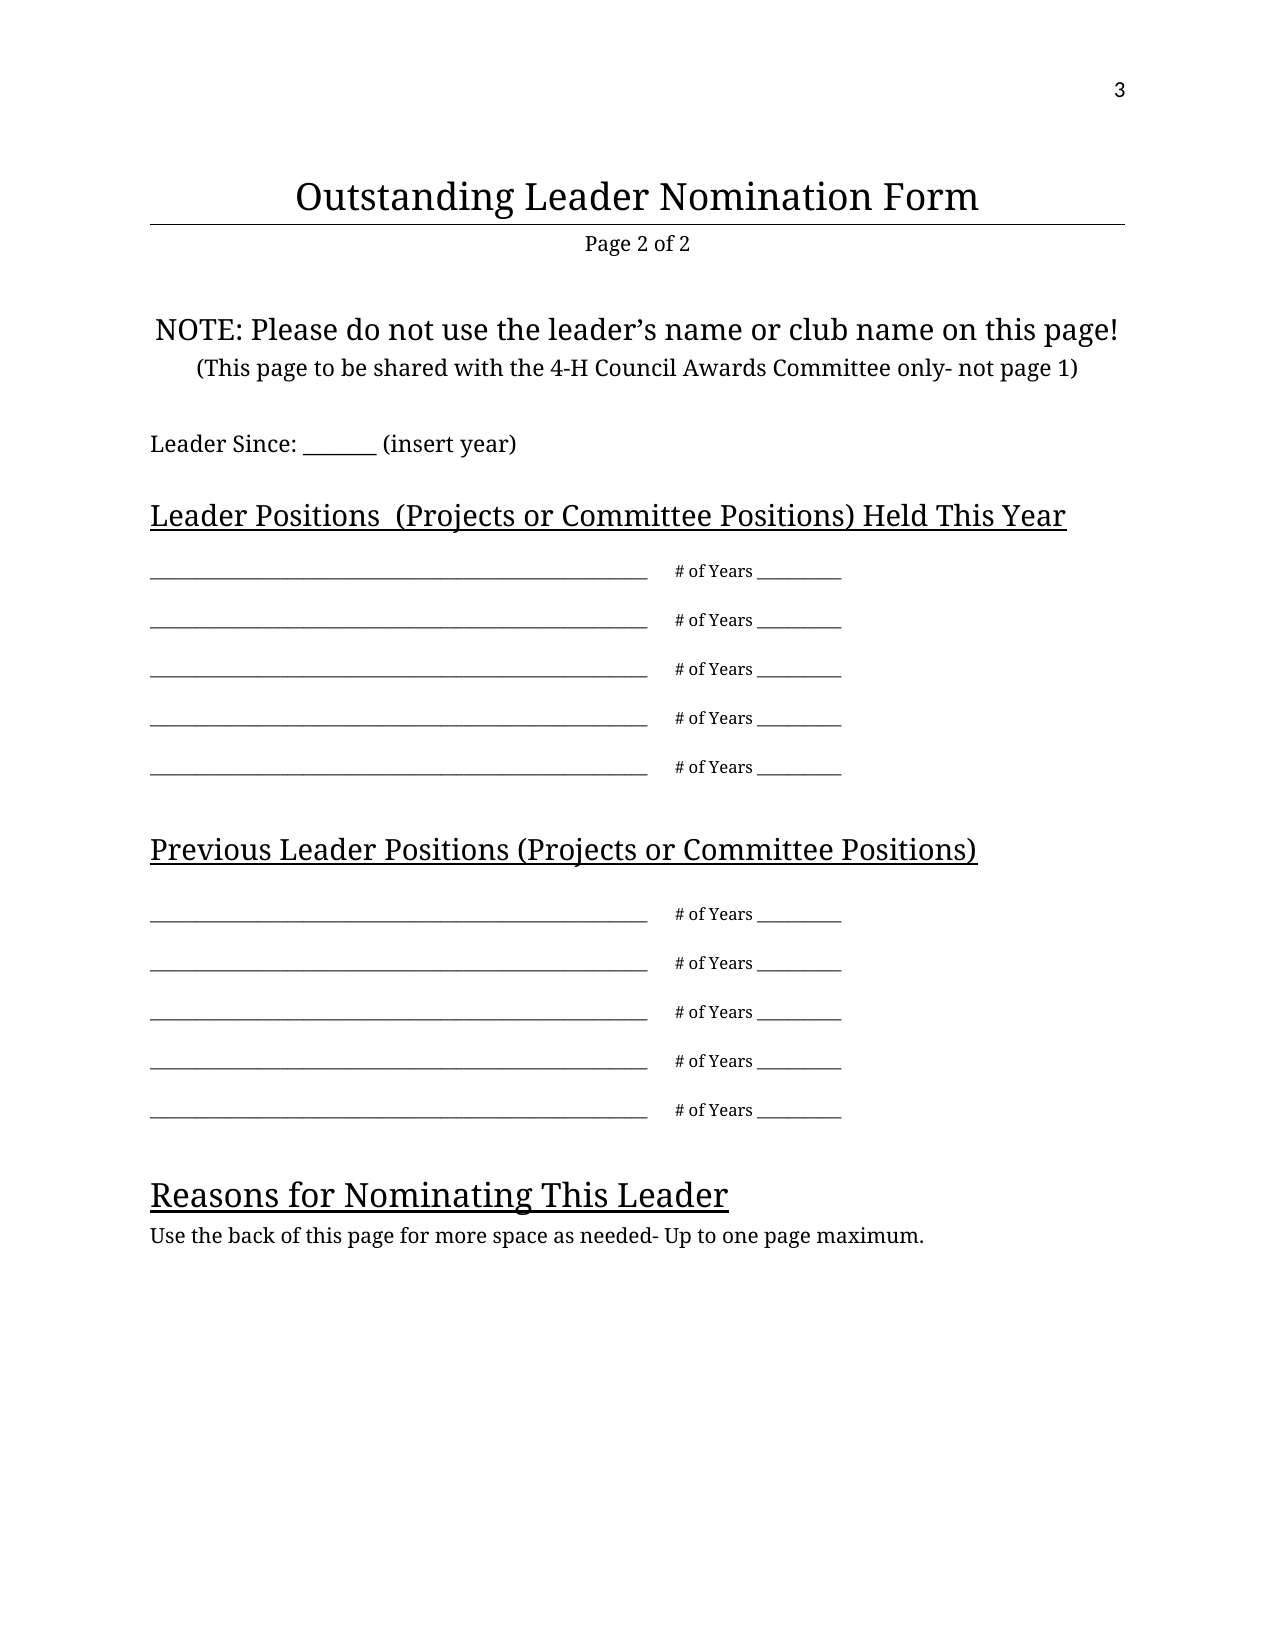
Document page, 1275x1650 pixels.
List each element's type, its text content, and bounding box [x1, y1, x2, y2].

text _________________________________________________________________ # of Years ___________ [150, 609, 1125, 632]
text _________________________________________________________________ # of Years ___________ [150, 707, 1125, 730]
text Reasons for Nominating This Leader [150, 1172, 1125, 1217]
text Page 2 of 2 [150, 229, 1125, 258]
text Leader Positions (Projects or Committee Positions) Held This Year [150, 496, 1125, 535]
text NOTE: Please do not use the leader’s name or club name on this page! [150, 309, 1125, 348]
text _________________________________________________________________ # of Years ___________ [150, 538, 1125, 583]
text _________________________________________________________________ # of Years ___________ [150, 1001, 1125, 1023]
text Use the back of this page for more space as needed- Up to one page maximum. [150, 1221, 1125, 1249]
text Previous Leader Positions (Projects or Committee Positions) [150, 829, 1125, 869]
text Leader Since: _______ (insert year) [150, 428, 1125, 459]
text (This page to be shared with the 4-H Council Awards Committee only- not page 1) [150, 352, 1125, 383]
text _________________________________________________________________ # of Years ___________ [150, 1099, 1125, 1121]
text _________________________________________________________________ # of Years ___________ [150, 952, 1125, 974]
text _________________________________________________________________ # of Years ___________ [150, 658, 1125, 681]
text _________________________________________________________________ # of Years ___________ [150, 903, 1125, 926]
text _________________________________________________________________ # of Years ___________ [150, 1050, 1125, 1072]
text _________________________________________________________________ # of Years ___________ [150, 756, 1125, 779]
text Outstanding Leader Nomination Form [150, 170, 1125, 224]
